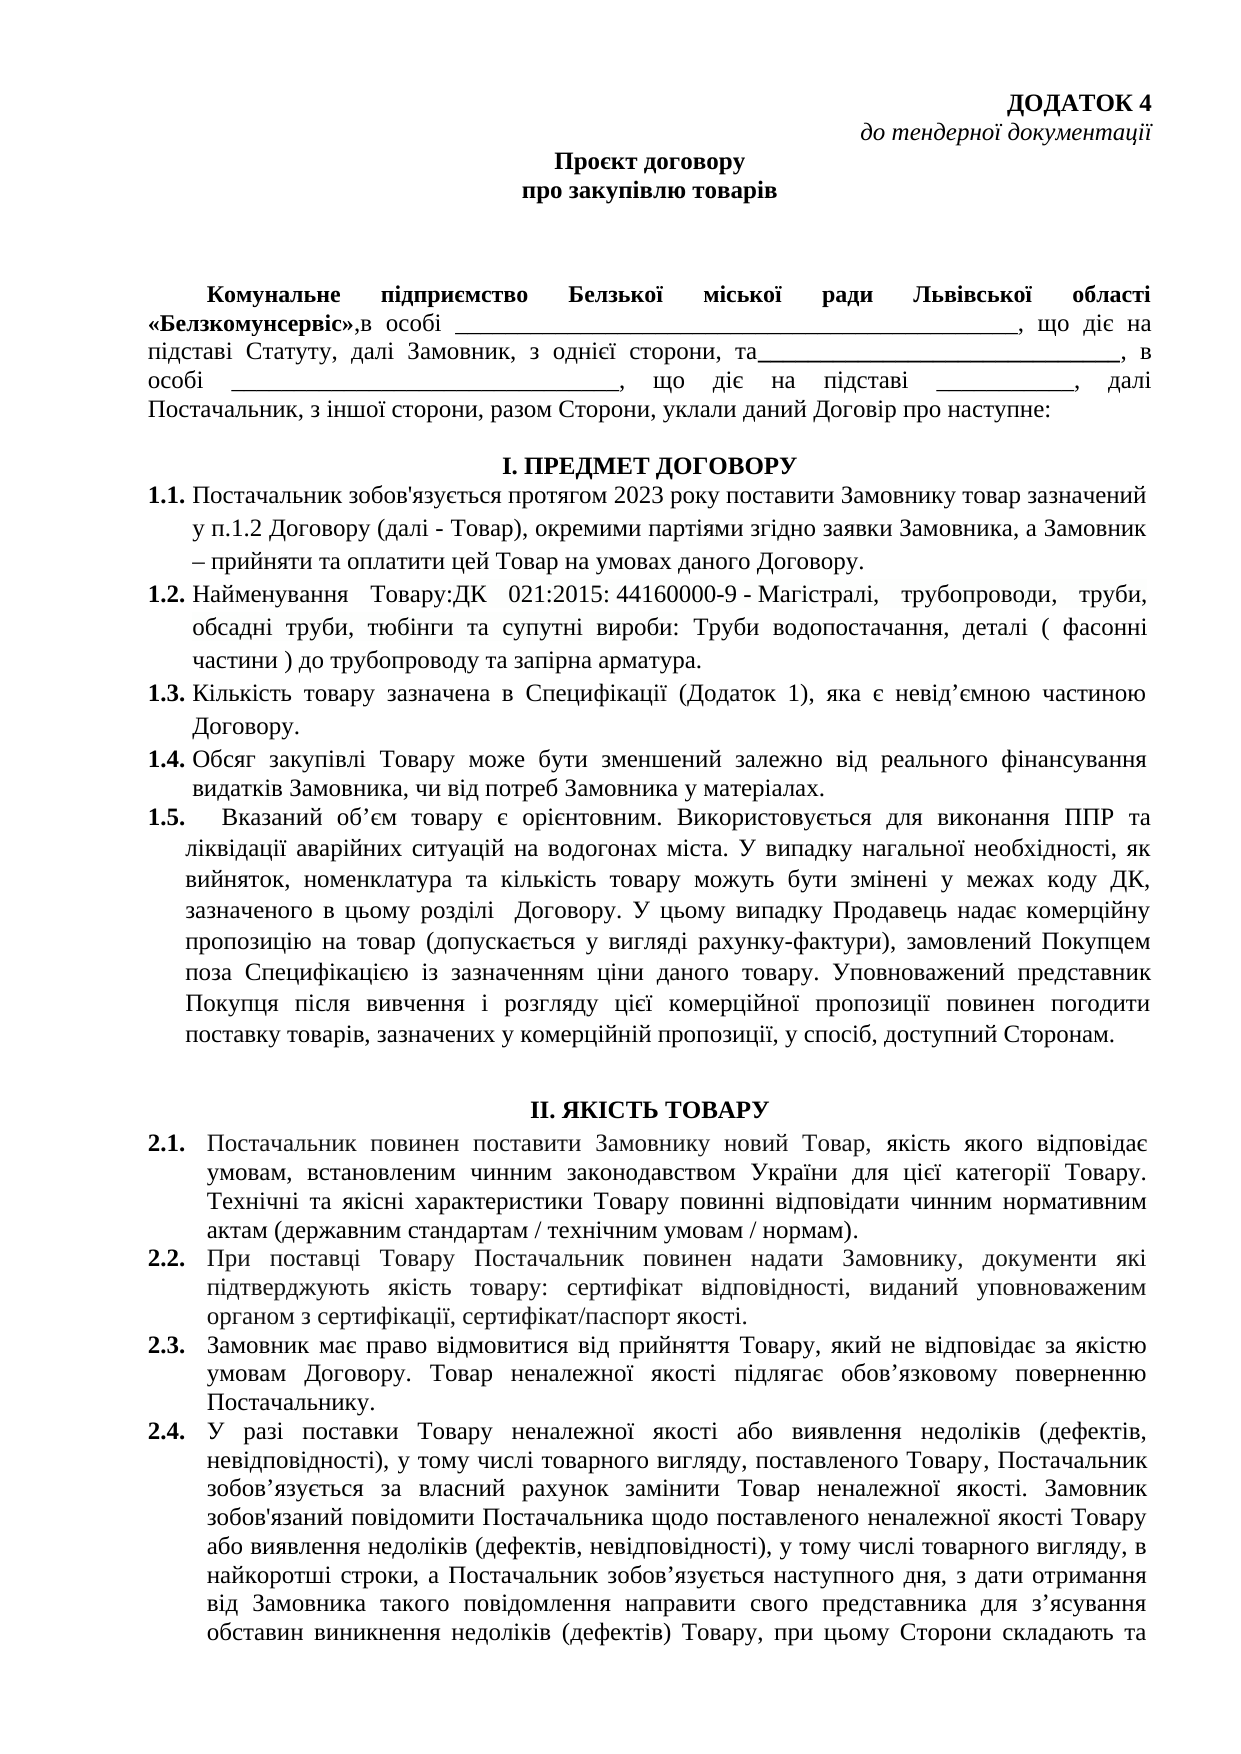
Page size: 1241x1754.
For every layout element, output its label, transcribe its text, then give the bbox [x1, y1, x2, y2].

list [148, 1416, 1147, 1646]
text про закупівлю товарів [148, 175, 1152, 203]
list Найменування Товару:ДК 021:2015: 44160000-9 - Магістралі, трубопроводи, труби, обсадні труби, тюбінги та супутні вироби: Труби водопостачання, деталі ( фасонні частини ) до трубопроводу та запірна арматура. [148, 579, 1147, 674]
text Комунальне підприємство Белзької міської ради Львівської області «Белзкомунсервіс»,в особі _____________________________________________, що діє на підставі Статуту, далі Замовник, з однієї сторони, та_____________________________, в особі _______________________________, що діє на підставі ___________, далі Постачальник, з іншої сторони, разом Сторони, уклали даний Договір про наступне: [148, 336, 1152, 423]
text Комунальне підприємство Белзької міської ради Львівської області «Белзкомунсервіс»,в особі _____________________________________________, що діє на підставі Статуту, далі Замовник, з однієї сторони, та_____________________________, в особі _______________________________, що діє на підставі ___________, далі Постачальник, з іншої сторони, разом Сторони, уклали даний Договір про наступне: [148, 280, 1152, 336]
text Проєкт договору [148, 146, 1152, 175]
text ДОДАТОК 4 [737, 88, 1152, 117]
list Замовник має право відмовитися від прийняття Товару, який не відповідає за якістю умовам Договору. Товар неналежної якості підлягає обов’язковому поверненню Постачальнику. [148, 1330, 1147, 1416]
list Обсяг закупівлі Товару може бути зменшений залежно від реального фінансування видатків Замовника, чи від потреб Замовника у матеріалах. [148, 744, 1147, 802]
list Постачальник повинен поставити Замовнику новий Товар, якість якого відповідає умовам, встановленим чинним законодавством України для цієї категорії Товару. Технічні та якісні характеристики Товару повинні відповідати чинним нормативним актам (державним стандартам / технічним умовам / нормам). [148, 1128, 1147, 1243]
list Постачальник зобов'язується протягом 2023 року поставити Замовнику товар зазначений у п.1.2 Договору (далі - Товар), окремими партіями згідно заявки Замовника, а Замовник – прийняти та оплатити цей Товар на умовах даного Договору. [148, 480, 1147, 575]
list Вказаний об’єм товару є орієнтовним. Використовується для виконання ППР та ліквідації аварійних ситуацій на водогонах міста. У випадку нагальної необхідності, як вийняток, номенклатура та кількість товару можуть бути змінені у межах коду ДК, зазначеного в цьому розділі Договору. У цьому випадку Продавець надає комерційну пропозицію на товар (допускається у вигляді рахунку-фактури), замовлений Покупцем поза Специфікацією із зазначенням ціни даного товару. Уповноважений представник Покупця після вивчення і розгляду цієї комерційної пропозиції повинен погодити поставку товарів, зазначених у комерційній пропозиції, у спосіб, доступний Сторонам. [148, 802, 1152, 1048]
text до тендерної документації [737, 117, 1152, 146]
list Кількість товару зазначена в Специфікації (Додаток 1), яка є невід’ємною частиною Договору. [148, 678, 1147, 740]
text II. ЯКІСТЬ ТОВАРУ [148, 1096, 1152, 1124]
list При поставці Товару Постачальник повинен надати Замовнику, документи які підтверджують якість товару: сертифікат відповідності, виданий уповноваженим органом з сертифікації, сертифікат/паспорт якості. [148, 1243, 1147, 1330]
text І. ПРЕДМЕТ ДОГОВОРУ [148, 451, 1152, 480]
